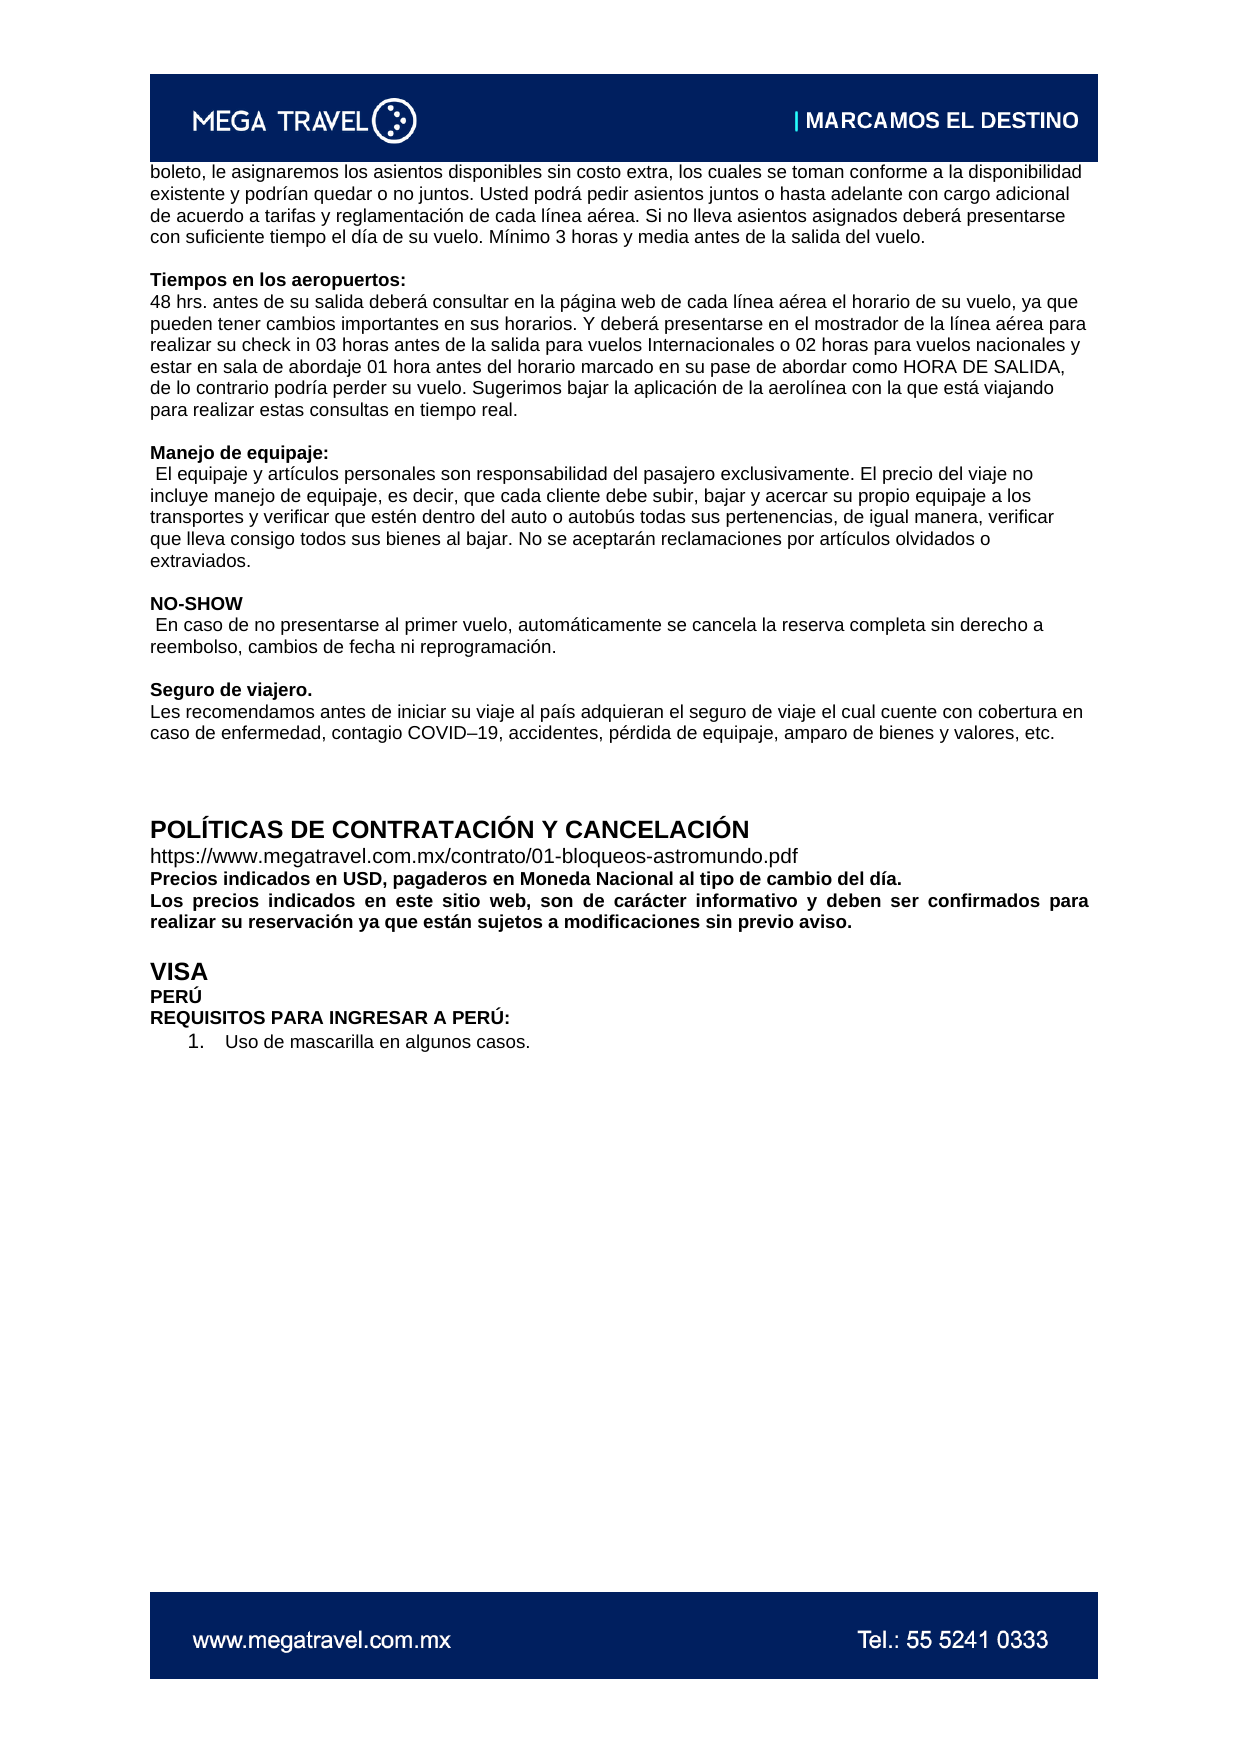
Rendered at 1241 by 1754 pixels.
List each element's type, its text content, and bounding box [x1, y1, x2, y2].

text 48 hrs. antes de su salida deberá consultar en la página web de cada línea aérea el horario de su vuelo, ya que pueden tener cambios importantes en sus horarios. Y deberá presentarse en el mostrador de la línea aérea para realizar su check in 03 horas antes de la salida para vuelos Internacionales o 02 horas para vuelos nacionales y estar en sala de abordaje 01 hora antes del horario marcado en su pase de abordar como HORA DE SALIDA, de lo contrario podría perder su vuelo. Sugerimos bajar la aplicación de la aerolínea con la que está viajando para realizar estas consultas en tiempo real. [150, 291, 1090, 420]
text NO-SHOW [150, 593, 1090, 614]
text Les recomendamos antes de iniciar su viaje al país adquieran el seguro de viaje el cual cuente con cobertura en caso de enfermedad, contagio COVID–19, accidentes, pérdida de equipaje, amparo de bienes y valores, etc. [150, 700, 1090, 743]
text Precios indicados en USD, pagaderos en Moneda Nacional al tipo de cambio del día. [150, 868, 1090, 890]
text PERÚ [150, 986, 1090, 1007]
picture [150, 1592, 1098, 1679]
text En caso de no presentarse al primer vuelo, automáticamente se cancela la reserva completa sin derecho a reembolso, cambios de fecha ni reprogramación. [150, 614, 1090, 657]
text Los precios indicados en este sitio web, son de carácter informativo y deben ser confirmados para realizar su reservación ya que están sujetos a modificaciones sin previo aviso. [150, 890, 1090, 933]
text Seguro de viajero. [150, 679, 1090, 700]
text REQUISITOS PARA INGRESAR A PERÚ: [150, 1007, 1090, 1029]
text Manejo de equipaje: [150, 442, 1090, 463]
list Uso de mascarilla en algunos casos. [187, 1029, 1090, 1053]
text El equipaje y artículos personales son responsabilidad del pasajero exclusivamente. El precio del viaje no incluye manejo de equipaje, es decir, que cada cliente debe subir, bajar y acercar su propio equipaje a los transportes y verificar que estén dentro del auto o autobús todas sus pertenencias, de igual manera, verificar que lleva consigo todos sus bienes al bajar. No se aceptarán reclamaciones por artículos olvidados o extraviados. [150, 463, 1090, 571]
text Tiempos en los aeropuertos: [150, 269, 1090, 291]
picture [150, 74, 1098, 162]
text POLÍTICAS DE CONTRATACIÓN Y CANCELACIÓN [150, 815, 1090, 844]
text https://www.megatravel.com.mx/contrato/01-bloqueos-astromundo.pdf [150, 844, 1090, 868]
